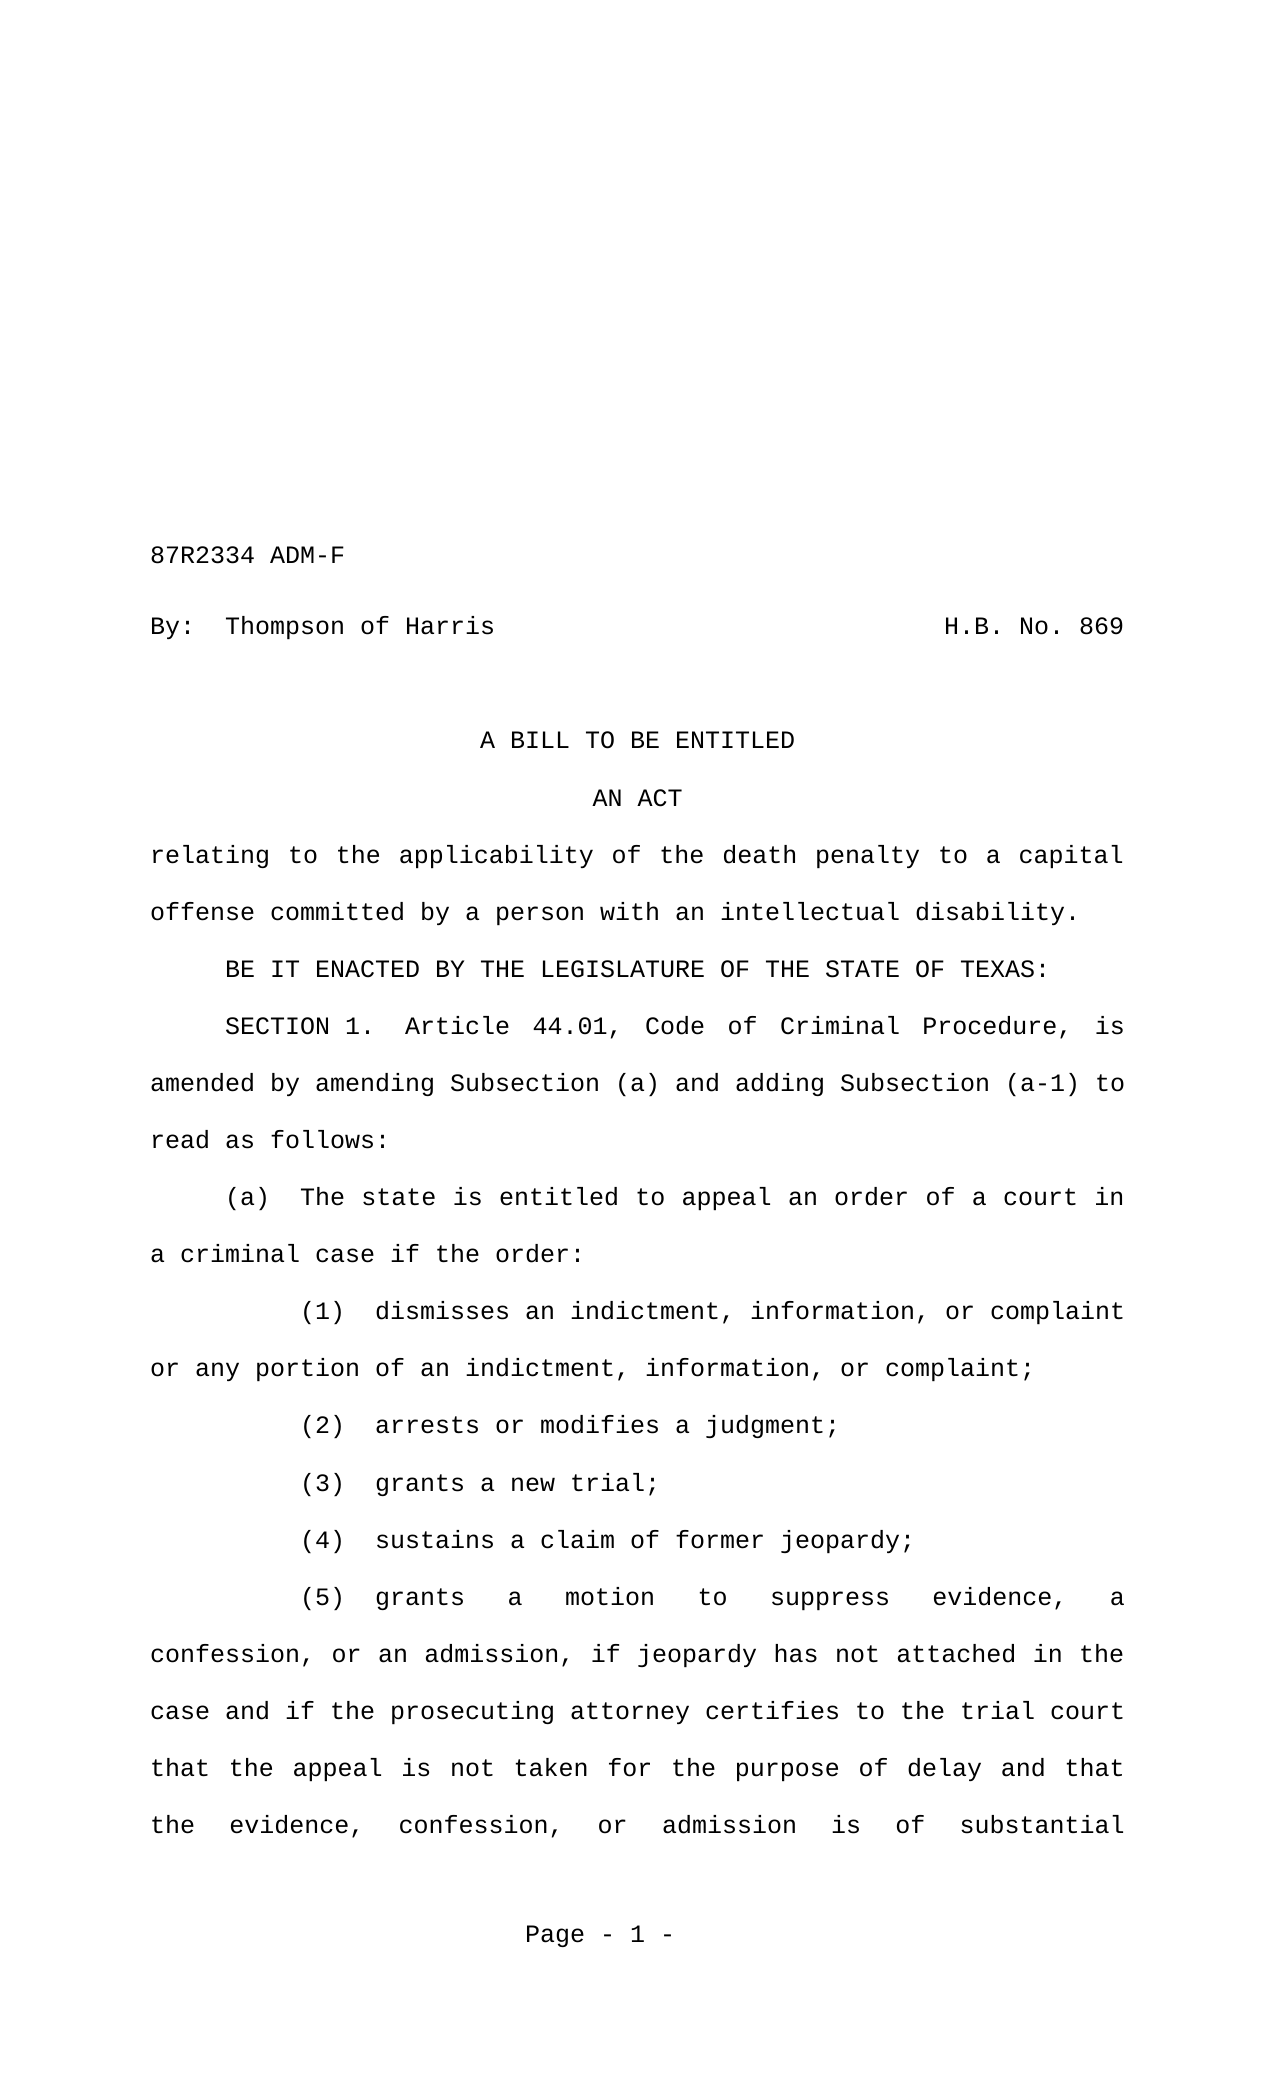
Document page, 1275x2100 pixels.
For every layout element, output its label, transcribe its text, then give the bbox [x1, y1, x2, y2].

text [150, 1584, 1125, 1841]
text (a) The state is entitled to appeal an order of a court in a criminal case if the order: [150, 1184, 1125, 1270]
text SECTION 1. Article 44.01, Code of Criminal Procedure, is amended by amending Subsection (a) and adding Subsection (a-1) to read as follows: [150, 1013, 1125, 1156]
text (3) grants a new trial; [150, 1470, 1125, 1498]
text By: Thompson of Harris H.B. No. 869 [150, 614, 1125, 642]
text 87R2334 ADM-F [150, 542, 1125, 571]
text A BILL TO BE ENTITLED [150, 728, 1125, 756]
text (1) dismisses an indictment, information, or complaint or any portion of an indictment, information, or complaint; [150, 1299, 1125, 1384]
text (4) sustains a claim of former jeopardy; [150, 1527, 1125, 1556]
text (2) arrests or modifies a judgment; [150, 1413, 1125, 1441]
text relating to the applicability of the death penalty to a capital offense committed by a person with an intellectual disability. [150, 842, 1125, 928]
text AN ACT [150, 785, 1125, 813]
text BE IT ENACTED BY THE LEGISLATURE OF THE STATE OF TEXAS: [150, 956, 1125, 985]
